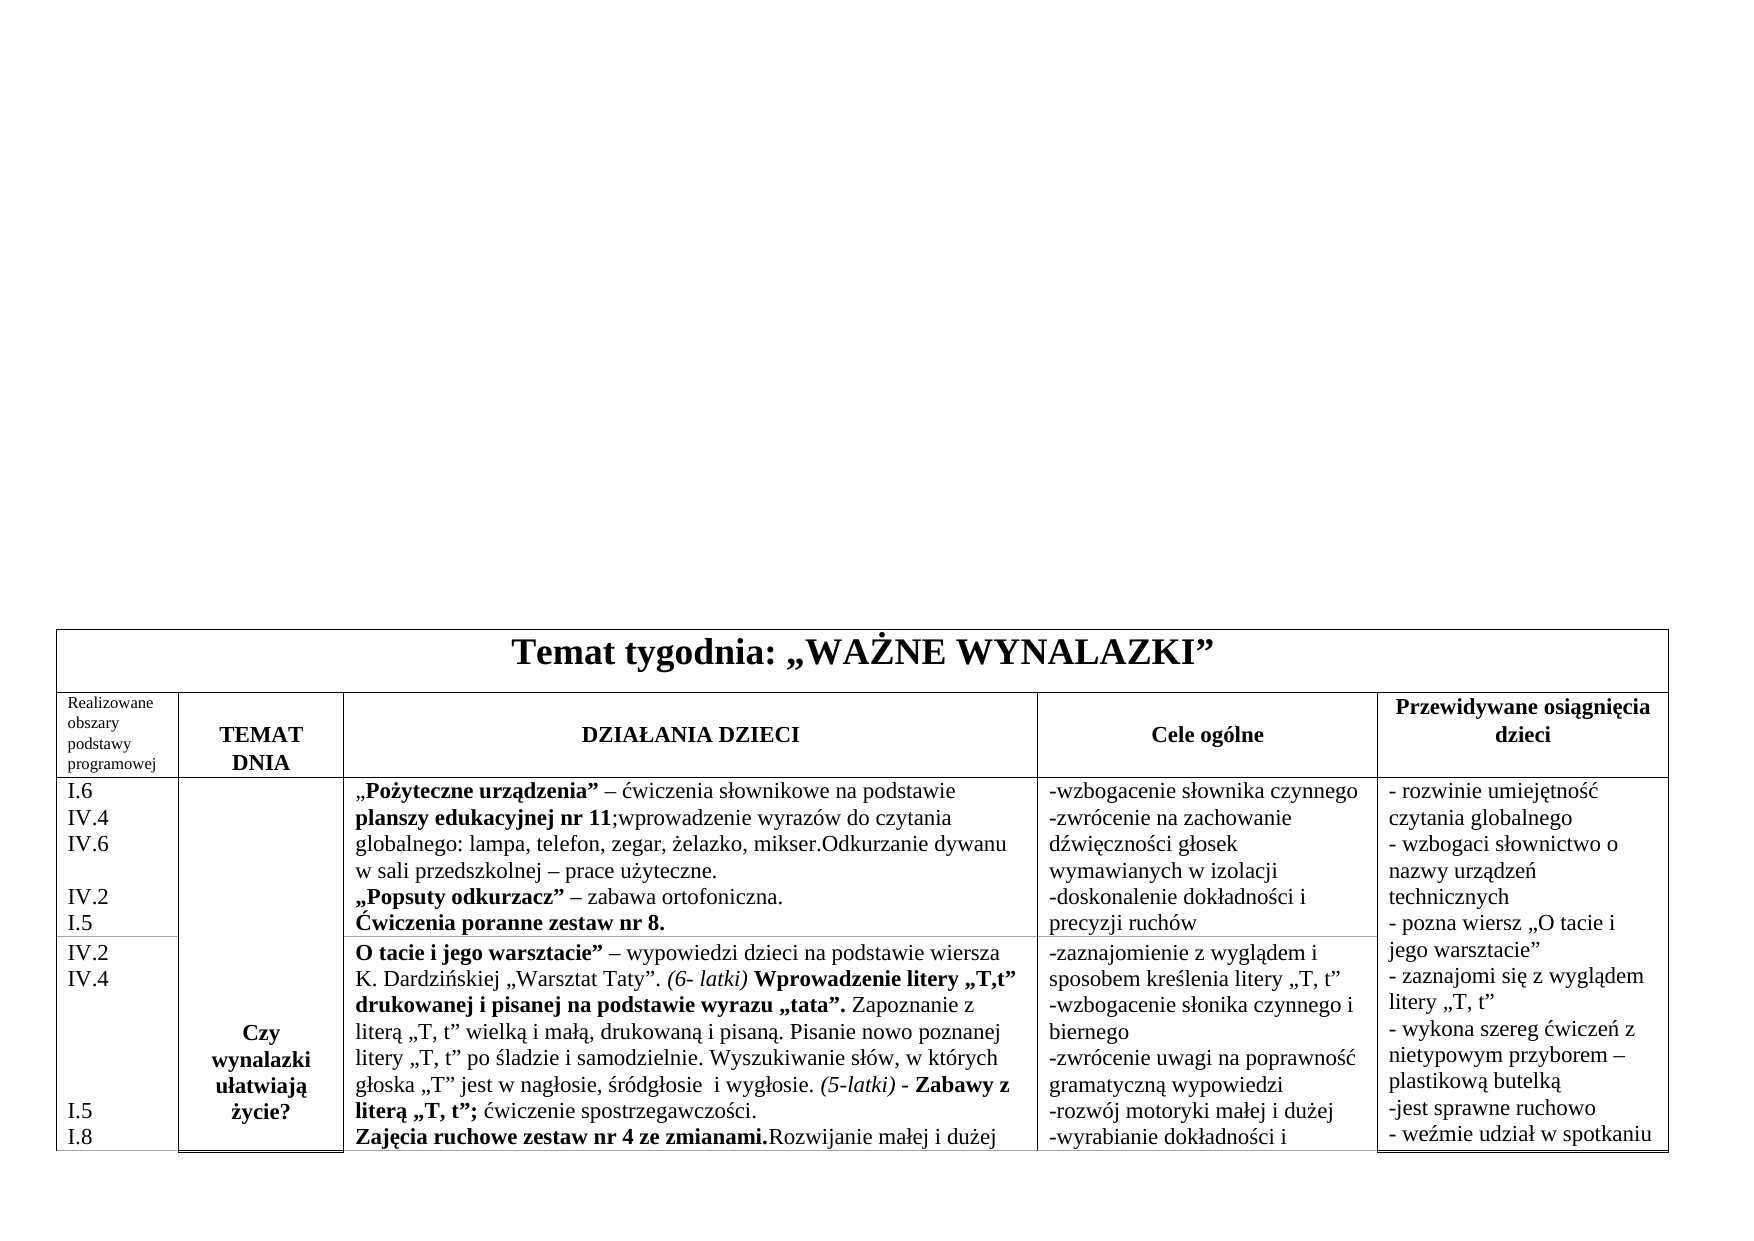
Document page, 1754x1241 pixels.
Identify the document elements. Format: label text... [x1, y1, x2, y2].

table_cell - rozwinie umiejętność czytania globalnego - wzbogaci słownictwo o nazwy urządzeń technicznych - pozna wiersz „O tacie i jego warsztacie” - zaznajomi się z wyglądem litery „T, t” - wykona szereg ćwiczeń z nietypowym przyborem – plastikową butelką -jest sprawne ruchowo - weźmie udział w spotkaniu z konserwatorem - rozwinie inwencję twórczą podczas wymyślania słów podlegających określonym kategoriom -współdziała w zabawie z innymi [1378, 778, 1668, 1150]
table_cell TEMAT DNIA [179, 693, 343, 777]
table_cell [1038, 937, 1377, 1150]
table_cell Cele ogólne [1038, 693, 1377, 777]
table_cell Czy wynalazki ułatwiają życie? [179, 778, 343, 1150]
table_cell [57, 937, 178, 1150]
table_cell DZIAŁANIA DZIECI [344, 693, 1037, 777]
table_cell -wzbogacenie słownika czynnego -zwrócenie na zachowanie dźwięczności głosek wymawianych w izolacji -doskonalenie dokładności i precyzji ruchów [1038, 778, 1377, 936]
table_header Temat tygodnia: „WAŻNE WYNALAZKI” [57, 630, 1668, 692]
table_cell „Pożyteczne urządzenia” – ćwiczenia słownikowe na podstawie planszy edukacyjnej nr 11;wprowadzenie wyrazów do czytania globalnego: lampa, telefon, zegar, żelazko, mikser.Odkurzanie dywanu w sali przedszkolnej – prace użyteczne. „Popsuty odkurzacz” – zabawa ortofoniczna. Ćwiczenia poranne zestaw nr 8. [344, 778, 1037, 936]
table_cell I.6 IV.4 IV.6 IV.2 I.5 [57, 778, 178, 936]
table_cell Realizowane obszary podstawy programowej [57, 693, 178, 777]
table_cell Przewidywane osiągnięcia dzieci [1378, 693, 1668, 777]
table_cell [344, 937, 1037, 1150]
